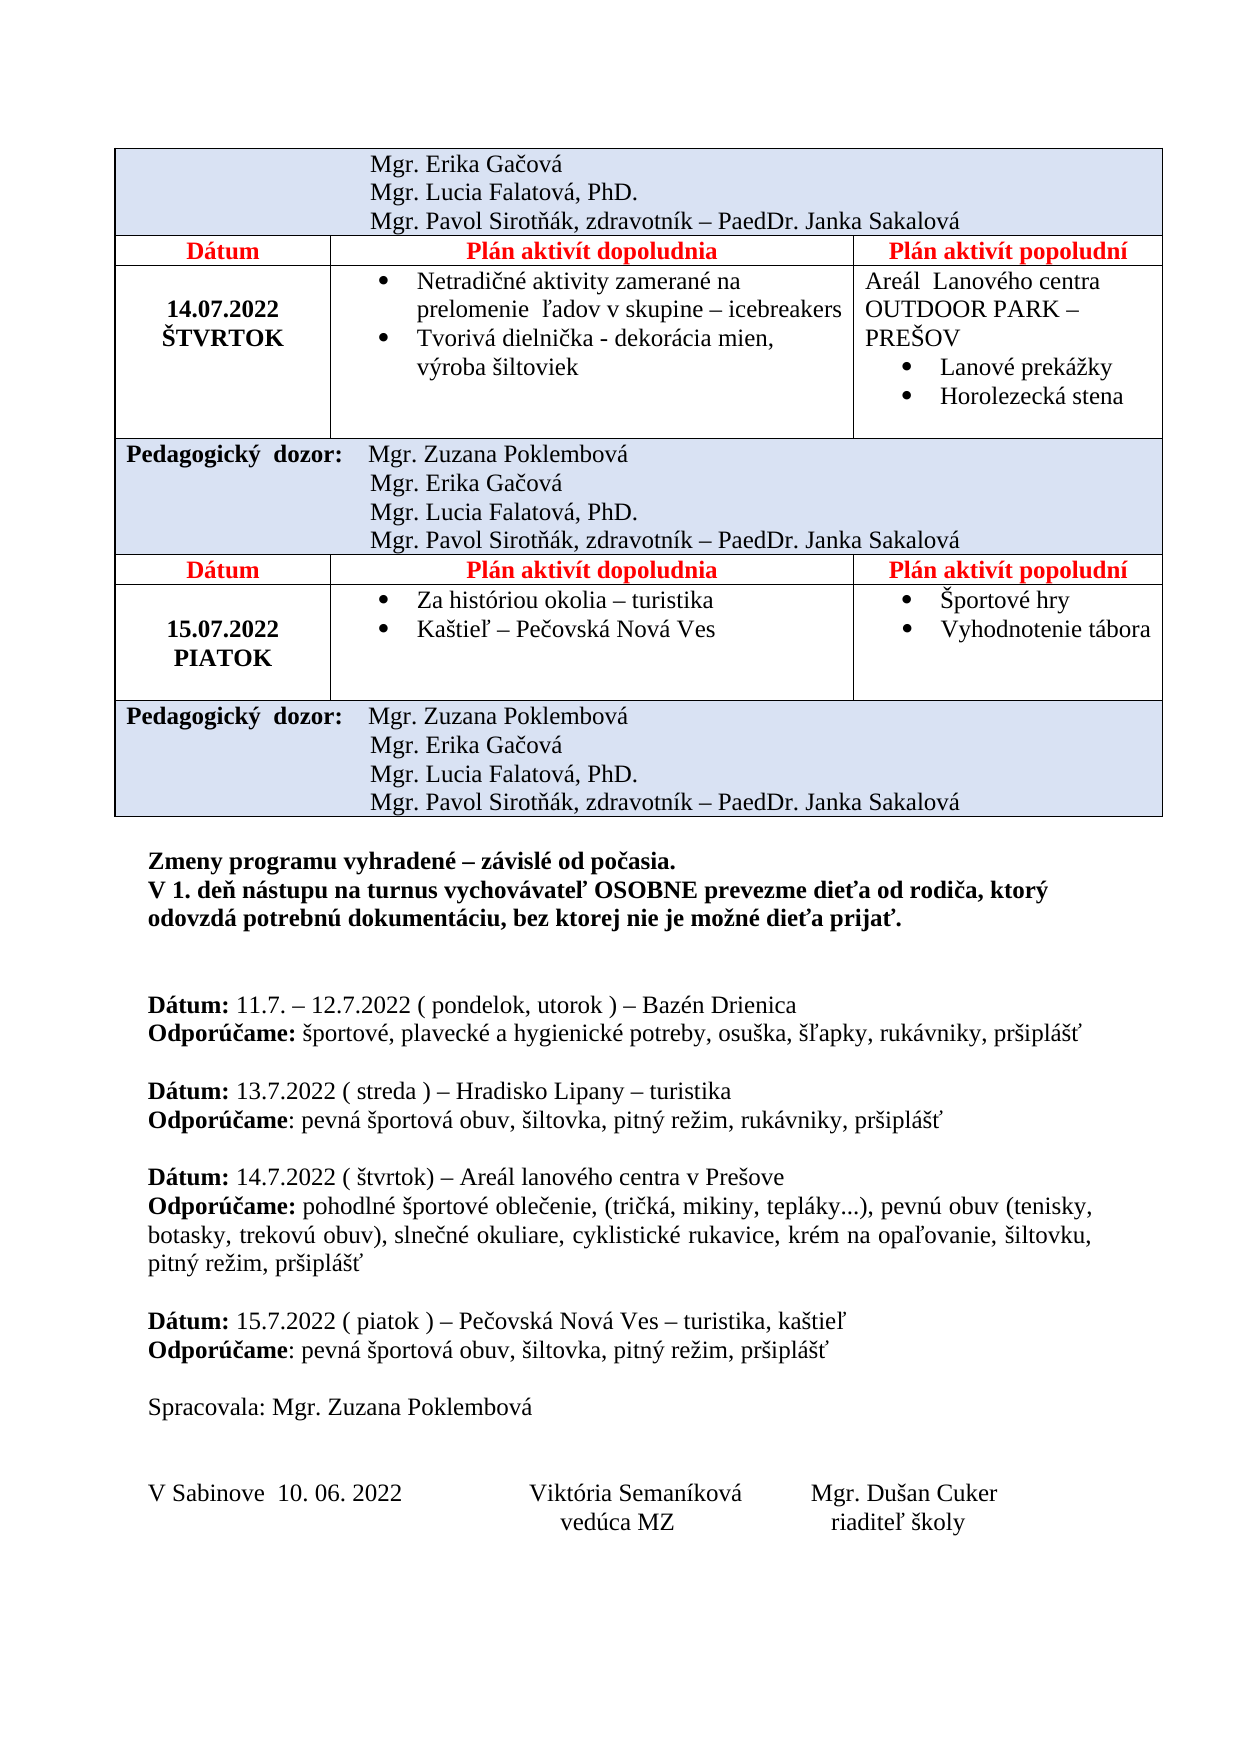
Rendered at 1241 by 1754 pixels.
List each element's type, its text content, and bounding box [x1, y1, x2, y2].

text vedúca MZ riaditeľ školy [148, 1507, 1093, 1536]
table_cell Areál Lanového centra OUTDOOR PARK – PREŠOV Lanové prekážky Horolezecká stena [854, 266, 1162, 438]
table_cell Netradičné aktivity zamerané na prelomenie ľadov v skupine – icebreakers Tvorivá dielnička - dekorácia mien, výroba šiltoviek [331, 266, 853, 438]
text Dátum: 11.7. – 12.7.2022 ( pondelok, utorok ) – Bazén Drienica [148, 990, 1093, 1018]
text Odporúčame: pevná športová obuv, šiltovka, pitný režim, rukávniky, pršiplášť [148, 1105, 1093, 1133]
table_cell Za históriou okolia – turistika Kaštieľ – Pečovská Nová Ves [331, 585, 853, 700]
text Odporúčame: športové, plavecké a hygienické potreby, osuška, šľapky, rukávniky, pršiplášť [148, 1018, 1093, 1047]
text Odporúčame: pevná športová obuv, šiltovka, pitný režim, pršiplášť [148, 1335, 1093, 1363]
text Dátum: 15.7.2022 ( piatok ) – Pečovská Nová Ves – turistika, kaštieľ [148, 1306, 1093, 1335]
table_cell 14.07.2022 ŠTVRTOK [116, 266, 330, 438]
table_cell 15.07.2022 PIATOK [116, 585, 330, 700]
table_cell Dátum [116, 555, 330, 584]
text Zmeny programu vyhradené – závislé od počasia. [148, 846, 1093, 875]
text Odporúčame: pohodlné športové oblečenie, (tričká, mikiny, tepláky...), pevnú obuv (tenisky, botasky, trekovú obuv), slnečné okuliare, cyklistické rukavice, krém na opaľovanie, šiltovku, pitný režim, pršiplášť [148, 1191, 1093, 1277]
table_cell Plán aktivít dopoludnia [331, 236, 853, 265]
table_cell Plán aktivít popoludní [854, 555, 1162, 584]
text V 1. deň nástupu na turnus vychovávateľ OSOBNE prevezme dieťa od rodiča, ktorý odovzdá potrebnú dokumentáciu, bez ktorej nie je možné dieťa prijať. [148, 875, 1093, 932]
text Dátum: 14.7.2022 ( štvrtok) – Areál lanového centra v Prešove [148, 1162, 1093, 1191]
text V Sabinove 10. 06. 2022 Viktória Semaníková Mgr. Dušan Cuker [148, 1478, 1093, 1507]
text Dátum: 13.7.2022 ( streda ) – Hradisko Lipany – turistika [148, 1076, 1093, 1105]
table_cell Dátum [116, 236, 330, 265]
table_cell Športové hry Vyhodnotenie tábora [854, 585, 1162, 700]
table_cell Plán aktivít dopoludnia [331, 555, 853, 584]
table_cell Plán aktivít popoludní [854, 236, 1162, 265]
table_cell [116, 149, 1162, 235]
text Spracovala: Mgr. Zuzana Poklembová [148, 1392, 1093, 1421]
